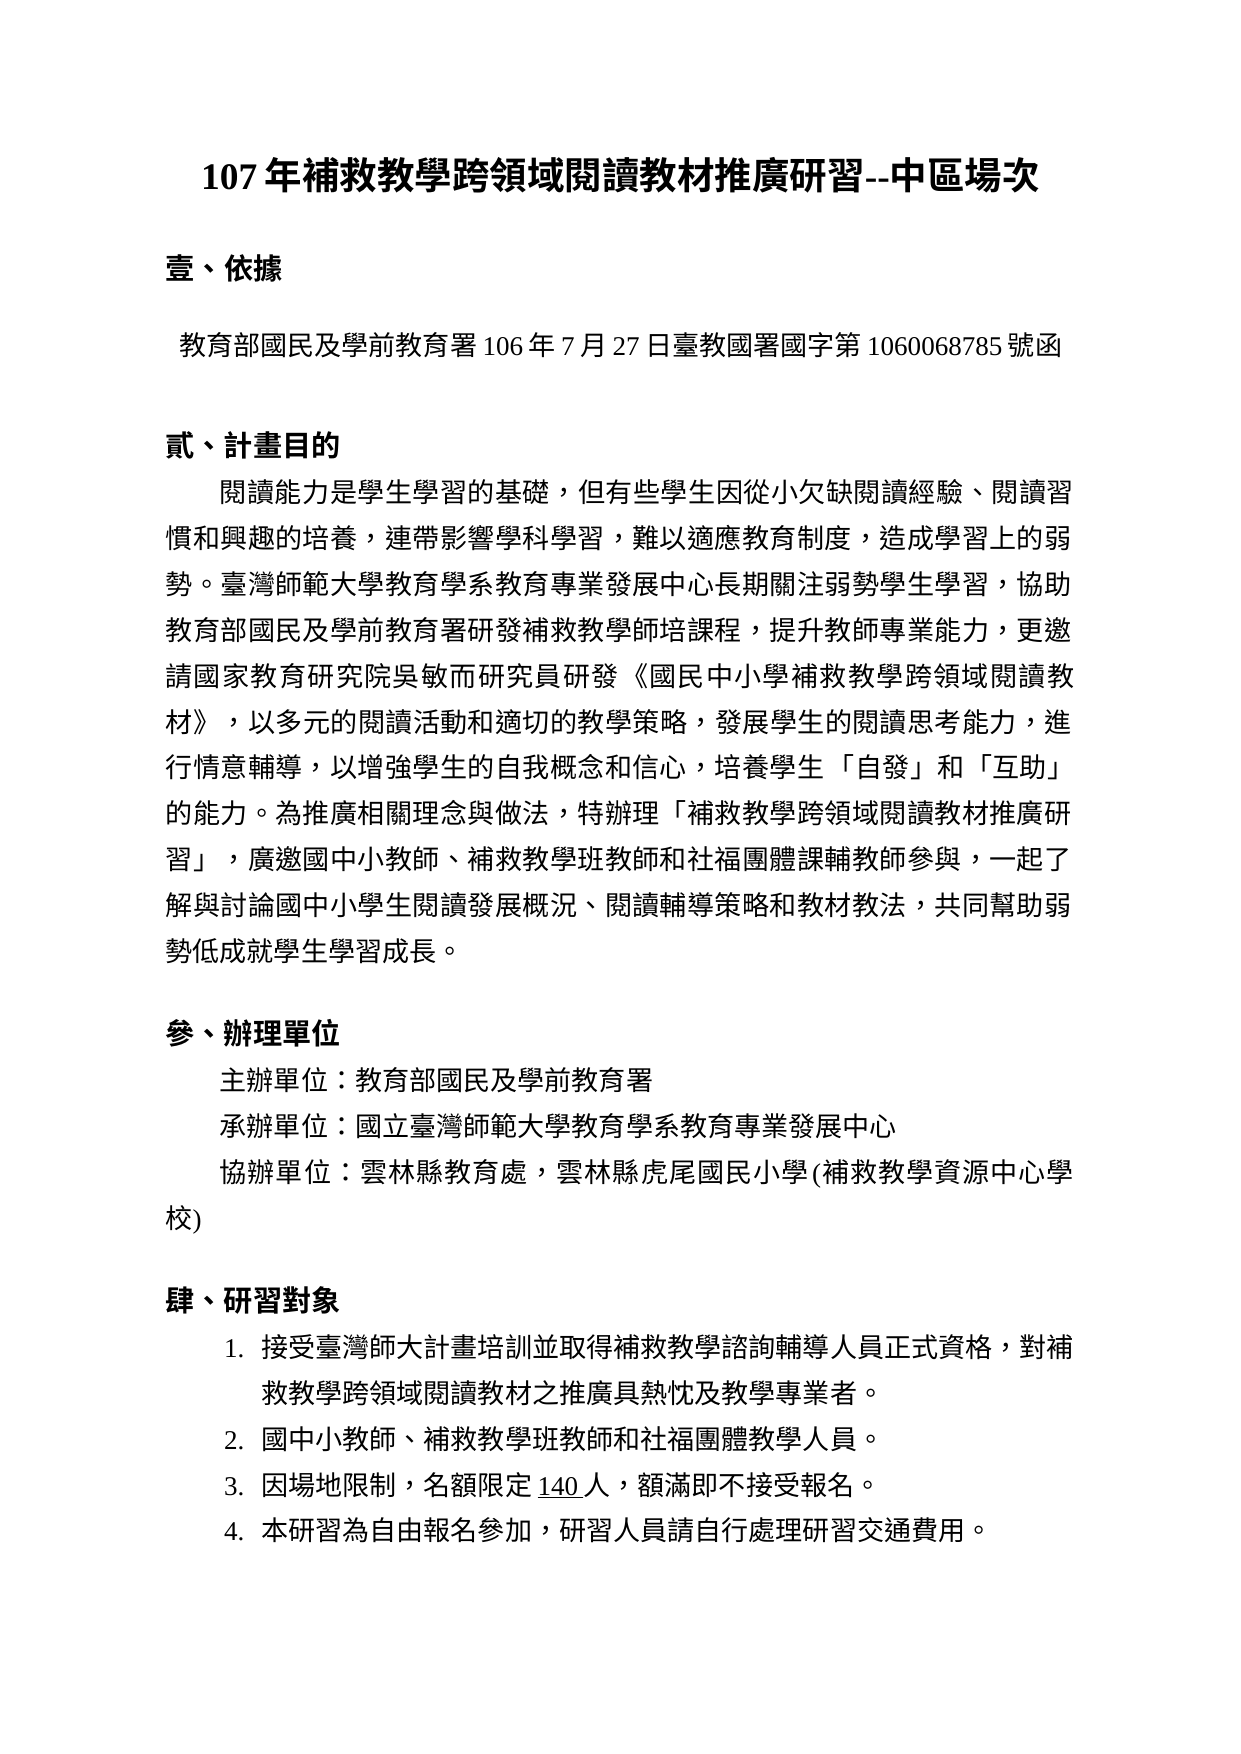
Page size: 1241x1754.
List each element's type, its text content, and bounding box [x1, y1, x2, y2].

text 參、辦理單位 [165, 1002, 1075, 1052]
list 接受臺灣師大計畫培訓並取得補救教學諮詢輔導人員正式資格，對補救教學跨領域閱讀教材之推廣具熱忱及教學專業者。 [224, 1319, 1075, 1411]
text 承辦單位：國立臺灣師範大學教育學系教育專業發展中心 [165, 1098, 1075, 1144]
text 主辦單位：教育部國民及學前教育署 [165, 1052, 1075, 1098]
list 國中小教師、補救教學班教師和社福團體教學人員。 [224, 1411, 1075, 1457]
list 依據 [165, 237, 1075, 287]
text 教育部國民及學前教育署106年7月27日臺教國署國字第1060068785號函 [165, 306, 1075, 381]
text 貳、計畫目的 [165, 415, 1075, 465]
text 協辦單位：雲林縣教育處，雲林縣虎尾國民小學(補救教學資源中心學校) [165, 1144, 1075, 1236]
list 因場地限制，名額限定140人，額滿即不接受報名。 [224, 1457, 1075, 1503]
text 閱讀能力是學生學習的基礎，但有些學生因從小欠缺閱讀經驗、閱讀習慣和興趣的培養，連帶影響學科學習，難以適應教育制度，造成學習上的弱勢。臺灣師範大學教育學系教育專業發展中心長期關注弱勢學生學習，協助教育部國民及學前教育署研發補救教學師培課程，提升教師專業能力，更邀請國家教育研究院吳敏而研究員研發《國民中小學補救教學跨領域閱讀教材》，以多元的閱讀活動和適切的教學策略，發展學生的閱讀思考能力，進行情意輔導，以增強學生的自我概念和信心，培養學生「自發」和「互助」的能力。為推廣相關理念與做法，特辦理「補救教學跨領域閱讀教材推廣研習」，廣邀國中小教師、補救教學班教師和社福團體課輔教師參與，一起了解與討論國中小學生閱讀發展概況、閱讀輔導策略和教材教法，共同幫助弱勢低成就學生學習成長。 [165, 465, 1075, 969]
text 肆、研習對象 [165, 1269, 1075, 1319]
list 本研習為自由報名參加，研習人員請自行處理研習交通費用。 [224, 1503, 1075, 1548]
text 107年補救教學跨領域閱讀教材推廣研習--中區場次 [165, 146, 1075, 200]
